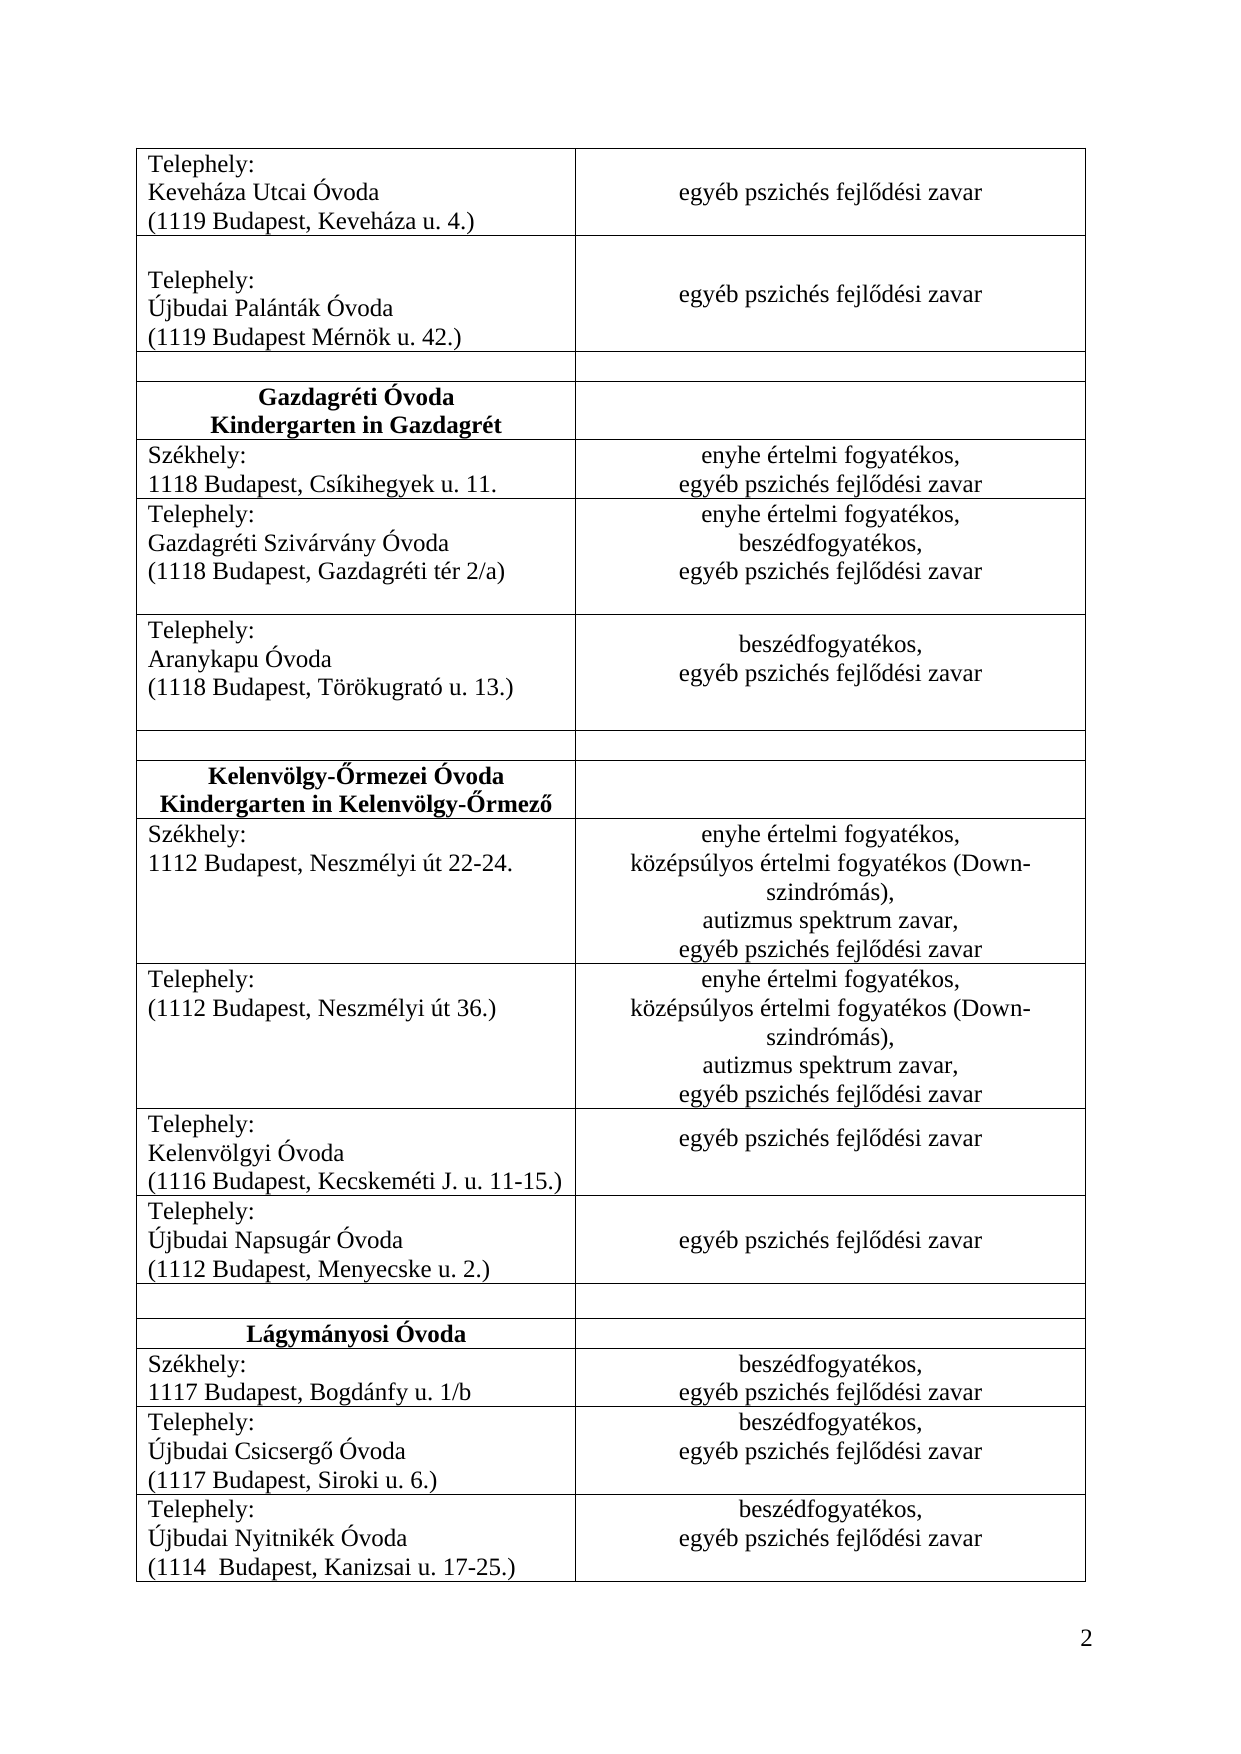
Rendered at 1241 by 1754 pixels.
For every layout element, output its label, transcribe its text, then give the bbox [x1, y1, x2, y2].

table_cell Telephely: Kelenvölgyi Óvoda (1116 Budapest, Kecskeméti J. u. 11-15.) [137, 1109, 575, 1195]
table_cell enyhe értelmi fogyatékos, középsúlyos értelmi fogyatékos (Down-szindrómás), autizmus spektrum zavar, egyéb pszichés fejlődési zavar [576, 819, 1085, 963]
table_cell enyhe értelmi fogyatékos, középsúlyos értelmi fogyatékos (Down-szindrómás), autizmus spektrum zavar, egyéb pszichés fejlődési zavar [576, 964, 1085, 1108]
table_cell Lágymányosi Óvoda [137, 1319, 575, 1348]
table_cell [137, 731, 575, 760]
table_cell Telephely: Újbudai Napsugár Óvoda (1112 Budapest, Menyecske u. 2.) [137, 1196, 575, 1282]
table_cell Telephely: Újbudai Nyitnikék Óvoda (1114 Budapest, Kanizsai u. 17-25.) [137, 1495, 575, 1581]
table_cell [576, 1284, 1085, 1318]
table_cell [137, 352, 575, 381]
table_cell enyhe értelmi fogyatékos, beszédfogyatékos, egyéb pszichés fejlődési zavar [576, 499, 1085, 614]
table_cell Telephely: Keveháza Utcai Óvoda (1119 Budapest, Keveháza u. 4.) [137, 149, 575, 235]
table_cell beszédfogyatékos, egyéb pszichés fejlődési zavar [576, 1407, 1085, 1493]
table_cell Telephely: Gazdagréti Szivárvány Óvoda (1118 Budapest, Gazdagréti tér 2/a) [137, 499, 575, 614]
table_cell egyéb pszichés fejlődési zavar [576, 149, 1085, 235]
table_cell Székhely: 1118 Budapest, Csíkihegyek u. 11. [137, 440, 575, 498]
table_cell [576, 1319, 1085, 1348]
table_cell Székhely: 1112 Budapest, Neszmélyi út 22-24. [137, 819, 575, 963]
table_cell [137, 1284, 575, 1318]
table_cell Kelenvölgy-Őrmezei Óvoda Kindergarten in Kelenvölgy-Őrmező [137, 761, 575, 818]
table_cell Telephely: (1112 Budapest, Neszmélyi út 36.) [137, 964, 575, 1108]
table_cell egyéb pszichés fejlődési zavar [576, 1196, 1085, 1282]
table_cell beszédfogyatékos, egyéb pszichés fejlődési zavar [576, 615, 1085, 730]
table_cell egyéb pszichés fejlődési zavar [576, 1109, 1085, 1195]
table_cell Gazdagréti Óvoda Kindergarten in Gazdagrét [137, 382, 575, 439]
table_cell Telephely: Újbudai Csicsergő Óvoda (1117 Budapest, Siroki u. 6.) [137, 1407, 575, 1493]
table_cell [576, 382, 1085, 439]
table_cell egyéb pszichés fejlődési zavar [576, 236, 1085, 351]
table_cell beszédfogyatékos, egyéb pszichés fejlődési zavar [576, 1349, 1085, 1406]
table_cell Székhely: 1117 Budapest, Bogdánfy u. 1/b [137, 1349, 575, 1406]
table_cell Telephely: Újbudai Palánták Óvoda (1119 Budapest Mérnök u. 42.) [137, 236, 575, 351]
table_cell [576, 731, 1085, 760]
table_cell enyhe értelmi fogyatékos, egyéb pszichés fejlődési zavar [576, 440, 1085, 498]
table_cell [576, 352, 1085, 381]
table_cell [576, 761, 1085, 818]
table_cell beszédfogyatékos, egyéb pszichés fejlődési zavar [576, 1495, 1085, 1581]
table_cell Telephely: Aranykapu Óvoda (1118 Budapest, Törökugrató u. 13.) [137, 615, 575, 730]
